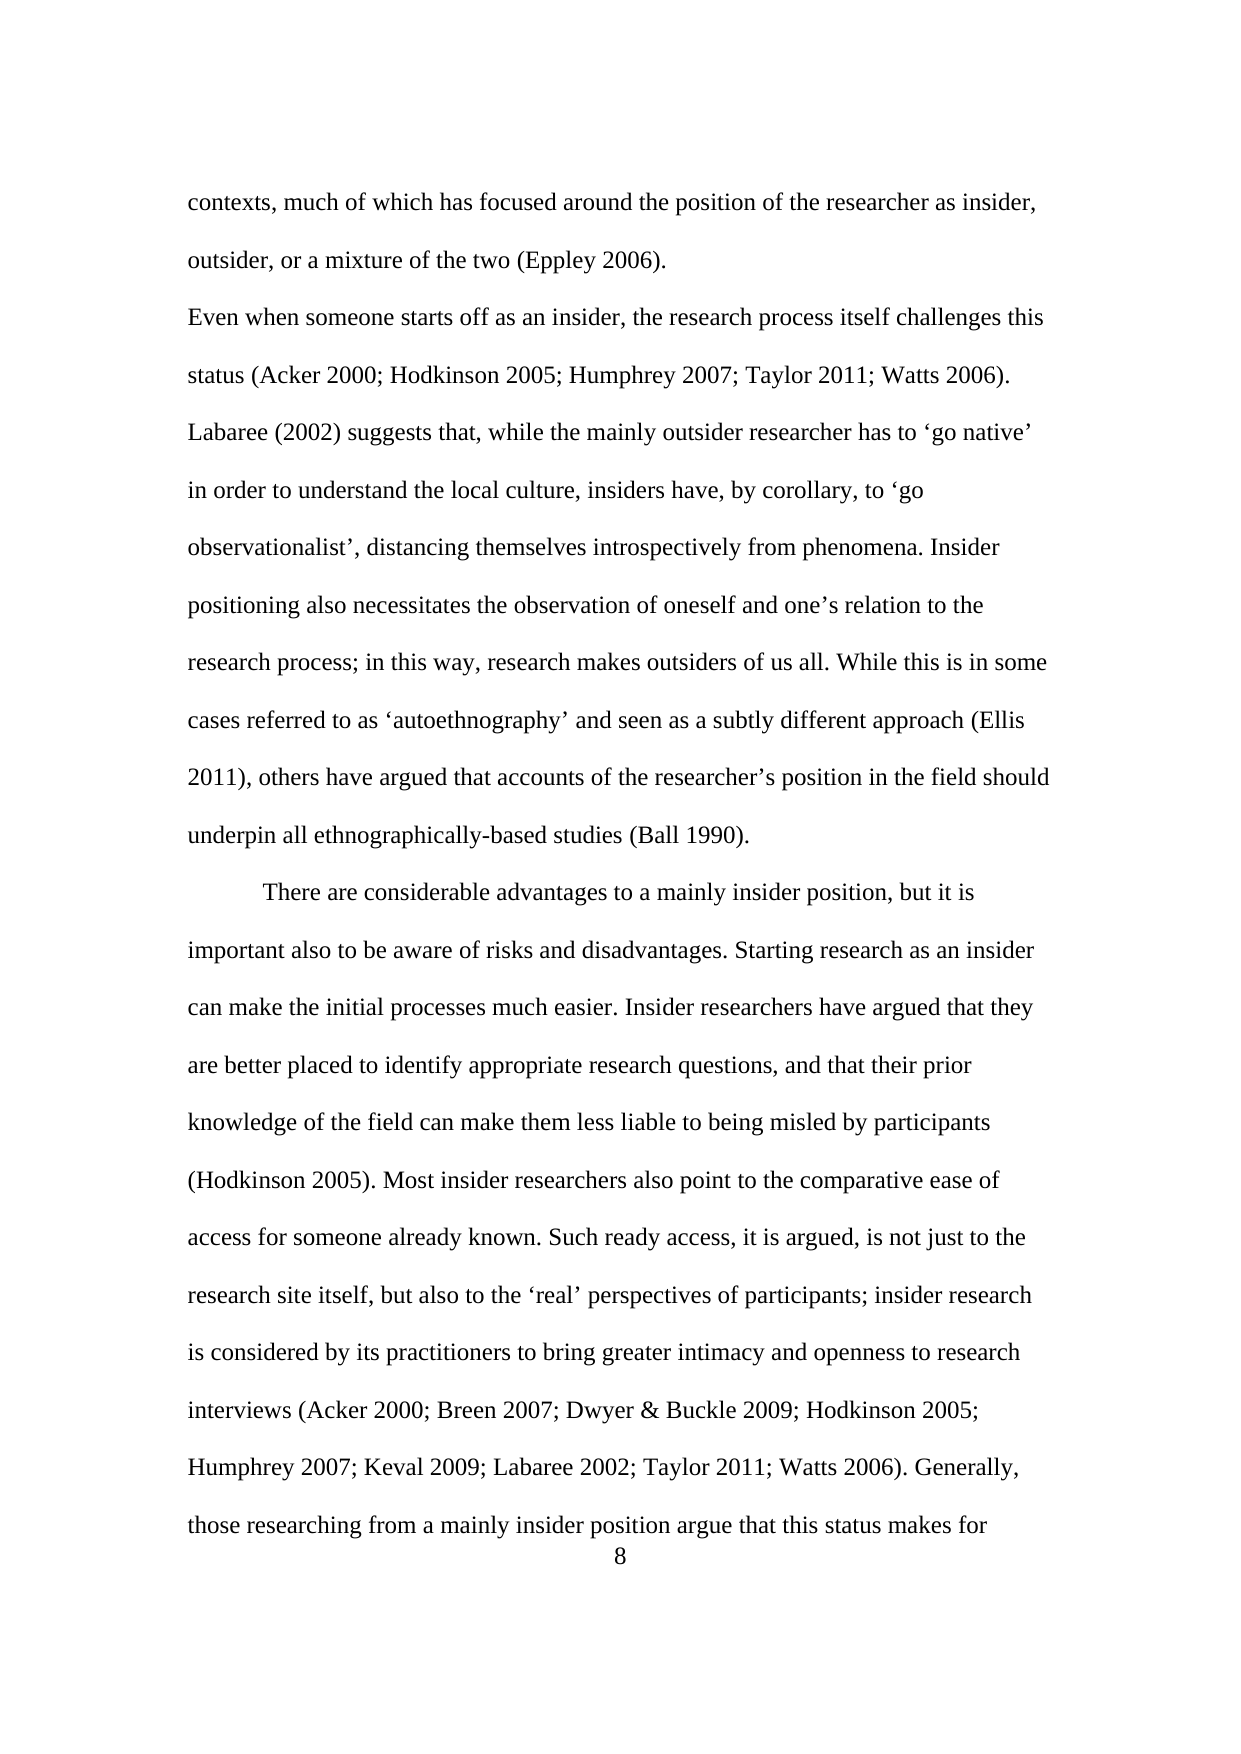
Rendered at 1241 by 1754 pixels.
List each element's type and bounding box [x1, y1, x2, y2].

text [187, 187, 1053, 849]
text [187, 877, 1053, 1539]
